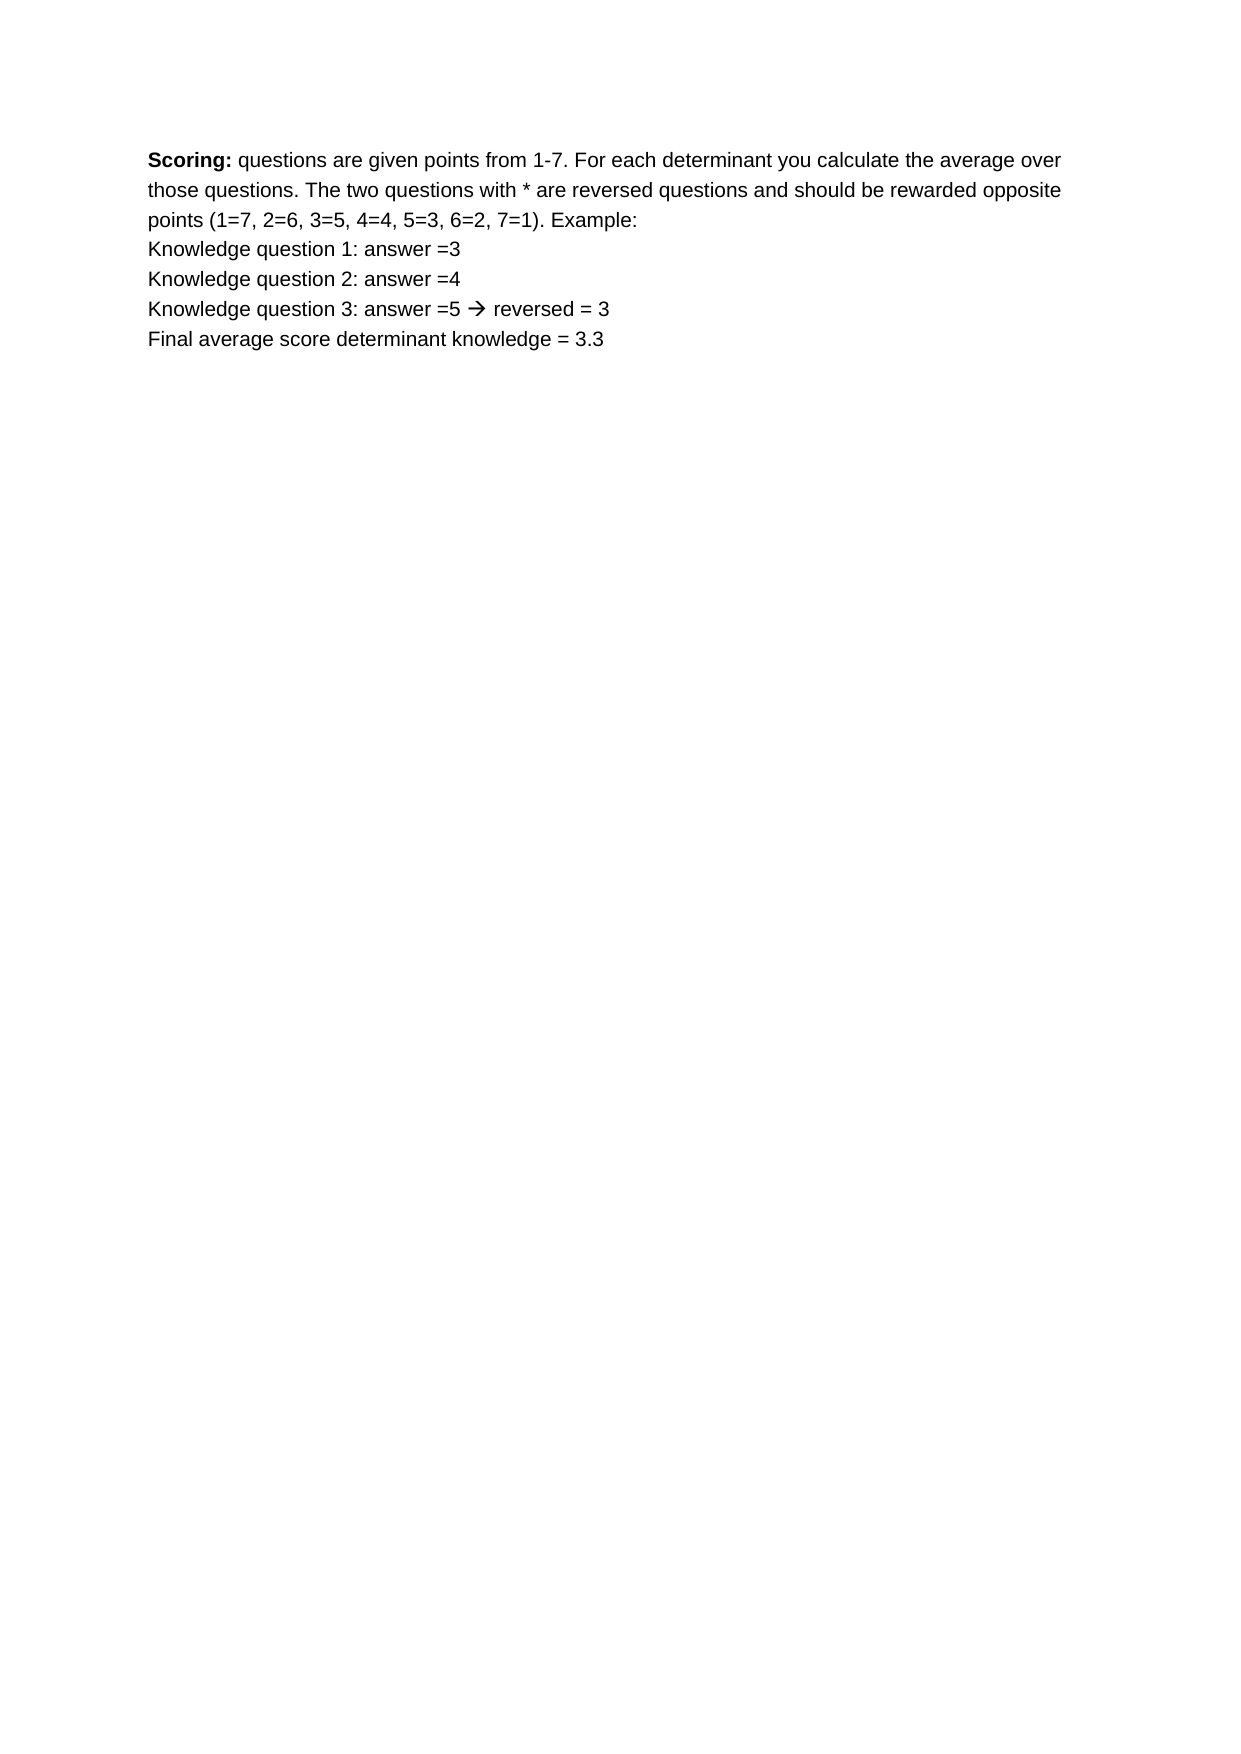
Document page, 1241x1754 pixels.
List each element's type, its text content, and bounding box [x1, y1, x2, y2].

text Knowledge question 2: answer =4 [148, 267, 1093, 291]
text Knowledge question 1: answer =3 [148, 237, 1093, 261]
text Final average score determinant knowledge = 3.3 [148, 327, 1093, 351]
text Knowledge question 3: answer =5 reversed = 3 [148, 297, 1093, 321]
text Scoring: questions are given points from 1-7. For each determinant you calculate the average over those questions. The two questions with * are reversed questions and should be rewarded opposite points (1=7, 2=6, 3=5, 4=4, 5=3, 6=2, 7=1). Example: [148, 148, 1093, 231]
